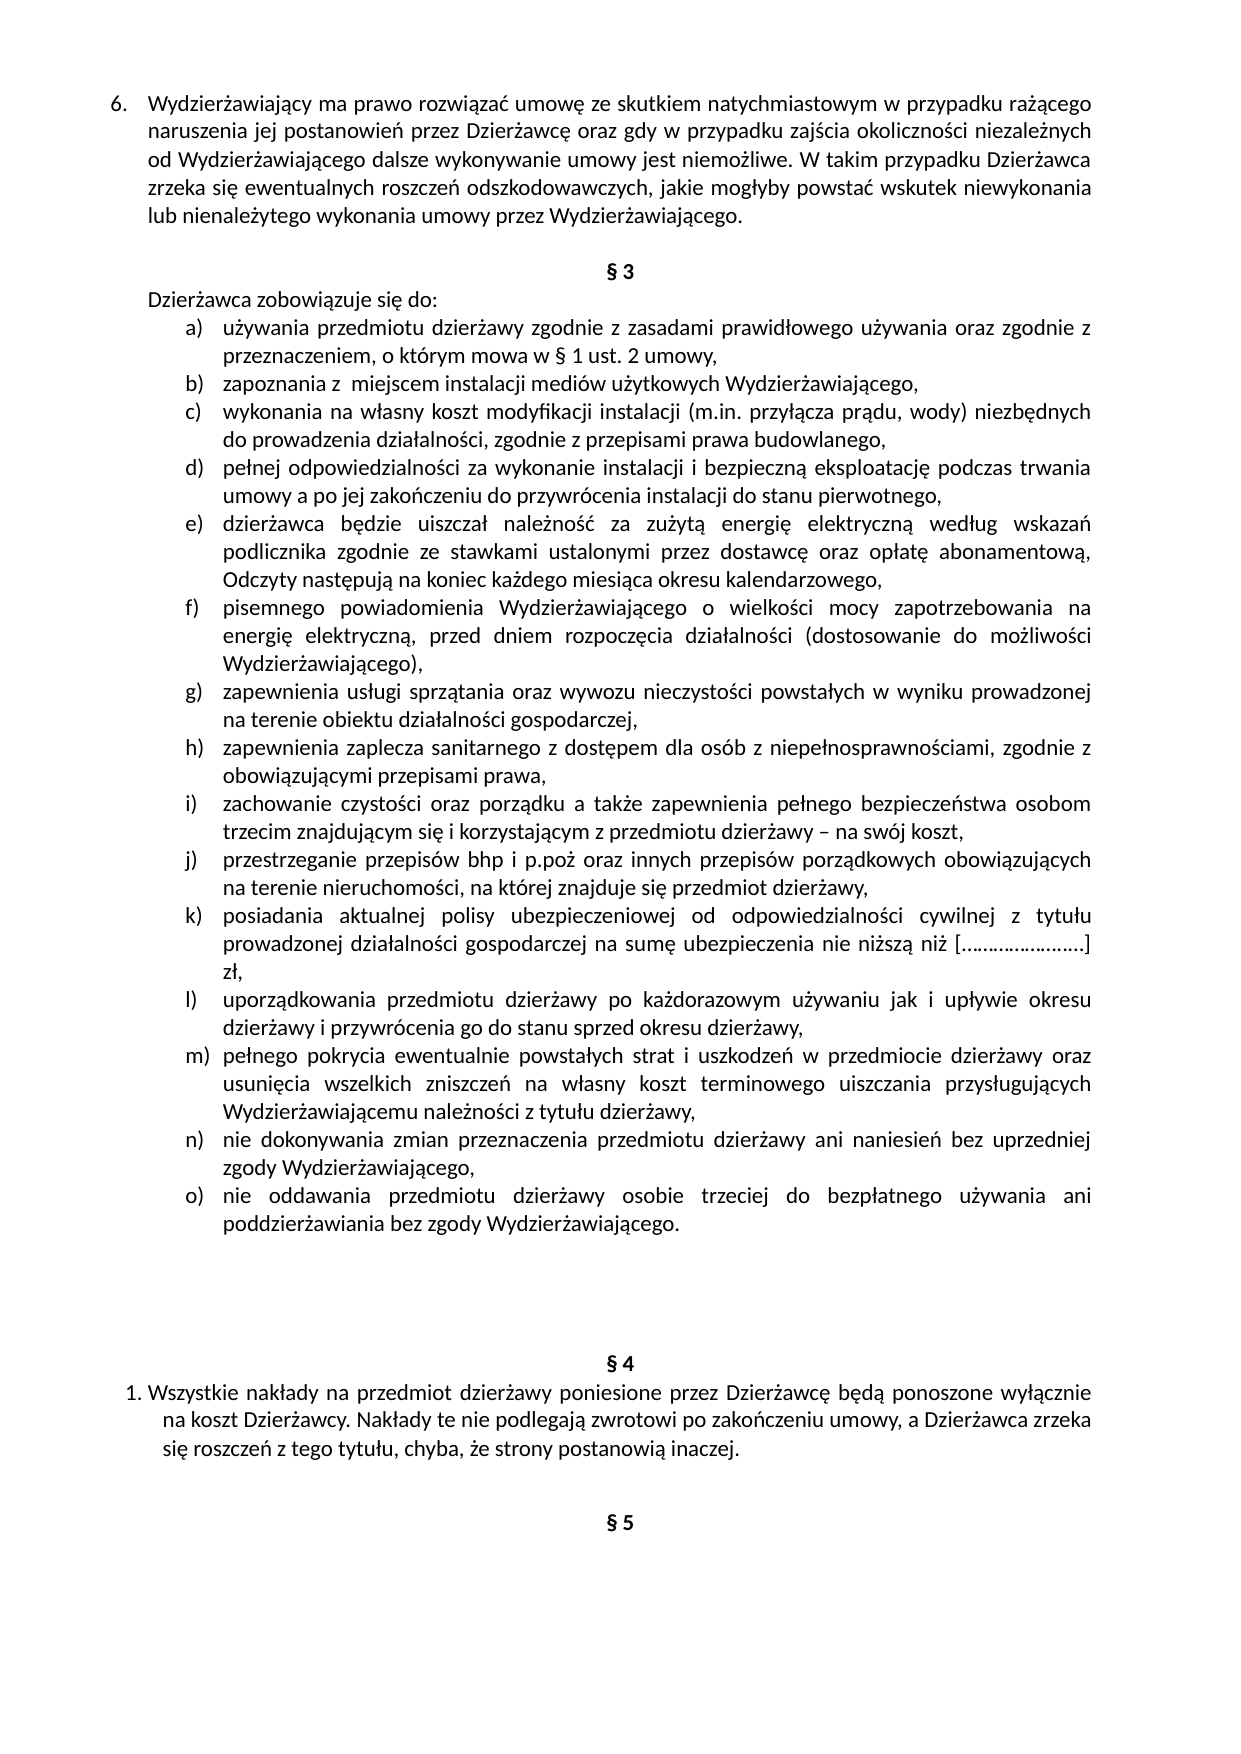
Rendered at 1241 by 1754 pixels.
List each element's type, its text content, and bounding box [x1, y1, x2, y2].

list Wydzierżawiający ma prawo rozwiązać umowę ze skutkiem natychmiastowym w przypadku rażącego naruszenia jej postanowień przez Dzierżawcę oraz gdy w przypadku zajścia okoliczności niezależnych od Wydzierżawiającego dalsze wykonywanie umowy jest niemożliwe. W takim przypadku Dzierżawca zrzeka się ewentualnych roszczeń odszkodowawczych, jakie mogłyby powstać wskutek niewykonania lub nienależytego wykonania umowy przez Wydzierżawiającego. [110, 89, 1093, 229]
list zapewnienia usługi sprzątania oraz wywozu nieczystości powstałych w wyniku prowadzonej na terenie obiektu działalności gospodarczej, [185, 677, 1093, 733]
text Dzierżawca zobowiązuje się do: [148, 285, 1093, 313]
list pełnego pokrycia ewentualnie powstałych strat i uszkodzeń w przedmiocie dzierżawy oraz usunięcia wszelkich zniszczeń na własny koszt terminowego uiszczania przysługujących Wydzierżawiającemu należności z tytułu dzierżawy, [185, 1041, 1093, 1125]
list przestrzeganie przepisów bhp i p.poż oraz innych przepisów porządkowych obowiązujących na terenie nieruchomości, na której znajduje się przedmiot dzierżawy, [185, 845, 1093, 901]
text § 5 [148, 1508, 1093, 1537]
list nie dokonywania zmian przeznaczenia przedmiotu dzierżawy ani naniesień bez uprzedniej zgody Wydzierżawiającego, [185, 1125, 1093, 1181]
list posiadania aktualnej polisy ubezpieczeniowej od odpowiedzialności cywilnej z tytułu prowadzonej działalności gospodarczej na sumę ubezpieczenia nie niższą niż [………………..…] zł, [185, 901, 1093, 985]
list nie oddawania przedmiotu dzierżawy osobie trzeciej do bezpłatnego używania ani poddzierżawiania bez zgody Wydzierżawiającego. [185, 1181, 1093, 1237]
list zachowanie czystości oraz porządku a także zapewnienia pełnego bezpieczeństwa osobom trzecim znajdującym się i korzystającym z przedmiotu dzierżawy – na swój koszt, [185, 789, 1093, 845]
text § 4 [148, 1349, 1093, 1378]
text § 3 [148, 257, 1093, 285]
list Wszystkie nakłady na przedmiot dzierżawy poniesione przez Dzierżawcę będą ponoszone wyłącznie na koszt Dzierżawcy. Nakłady te nie podlegają zwrotowi po zakończeniu umowy, a Dzierżawca zrzeka się roszczeń z tego tytułu, chyba, że strony postanowią inaczej. [125, 1378, 1093, 1462]
list używania przedmiotu dzierżawy zgodnie z zasadami prawidłowego używania oraz zgodnie z przeznaczeniem, o którym mowa w § 1 ust. 2 umowy, [185, 313, 1093, 369]
list pisemnego powiadomienia Wydzierżawiającego o wielkości mocy zapotrzebowania na energię elektryczną, przed dniem rozpoczęcia działalności (dostosowanie do możliwości Wydzierżawiającego), [185, 593, 1093, 677]
list zapoznania z miejscem instalacji mediów użytkowych Wydzierżawiającego, [185, 369, 1093, 397]
list pełnej odpowiedzialności za wykonanie instalacji i bezpieczną eksploatację podczas trwania umowy a po jej zakończeniu do przywrócenia instalacji do stanu pierwotnego, [185, 453, 1093, 509]
list dzierżawca będzie uiszczał należność za zużytą energię elektryczną według wskazań podlicznika zgodnie ze stawkami ustalonymi przez dostawcę oraz opłatę abonamentową, Odczyty następują na koniec każdego miesiąca okresu kalendarzowego, [185, 509, 1093, 593]
list zapewnienia zaplecza sanitarnego z dostępem dla osób z niepełnosprawnościami, zgodnie z obowiązującymi przepisami prawa, [185, 733, 1093, 789]
list uporządkowania przedmiotu dzierżawy po każdorazowym używaniu jak i upływie okresu dzierżawy i przywrócenia go do stanu sprzed okresu dzierżawy, [185, 985, 1093, 1041]
list wykonania na własny koszt modyfikacji instalacji (m.in. przyłącza prądu, wody) niezbędnych do prowadzenia działalności, zgodnie z przepisami prawa budowlanego, [185, 397, 1093, 453]
